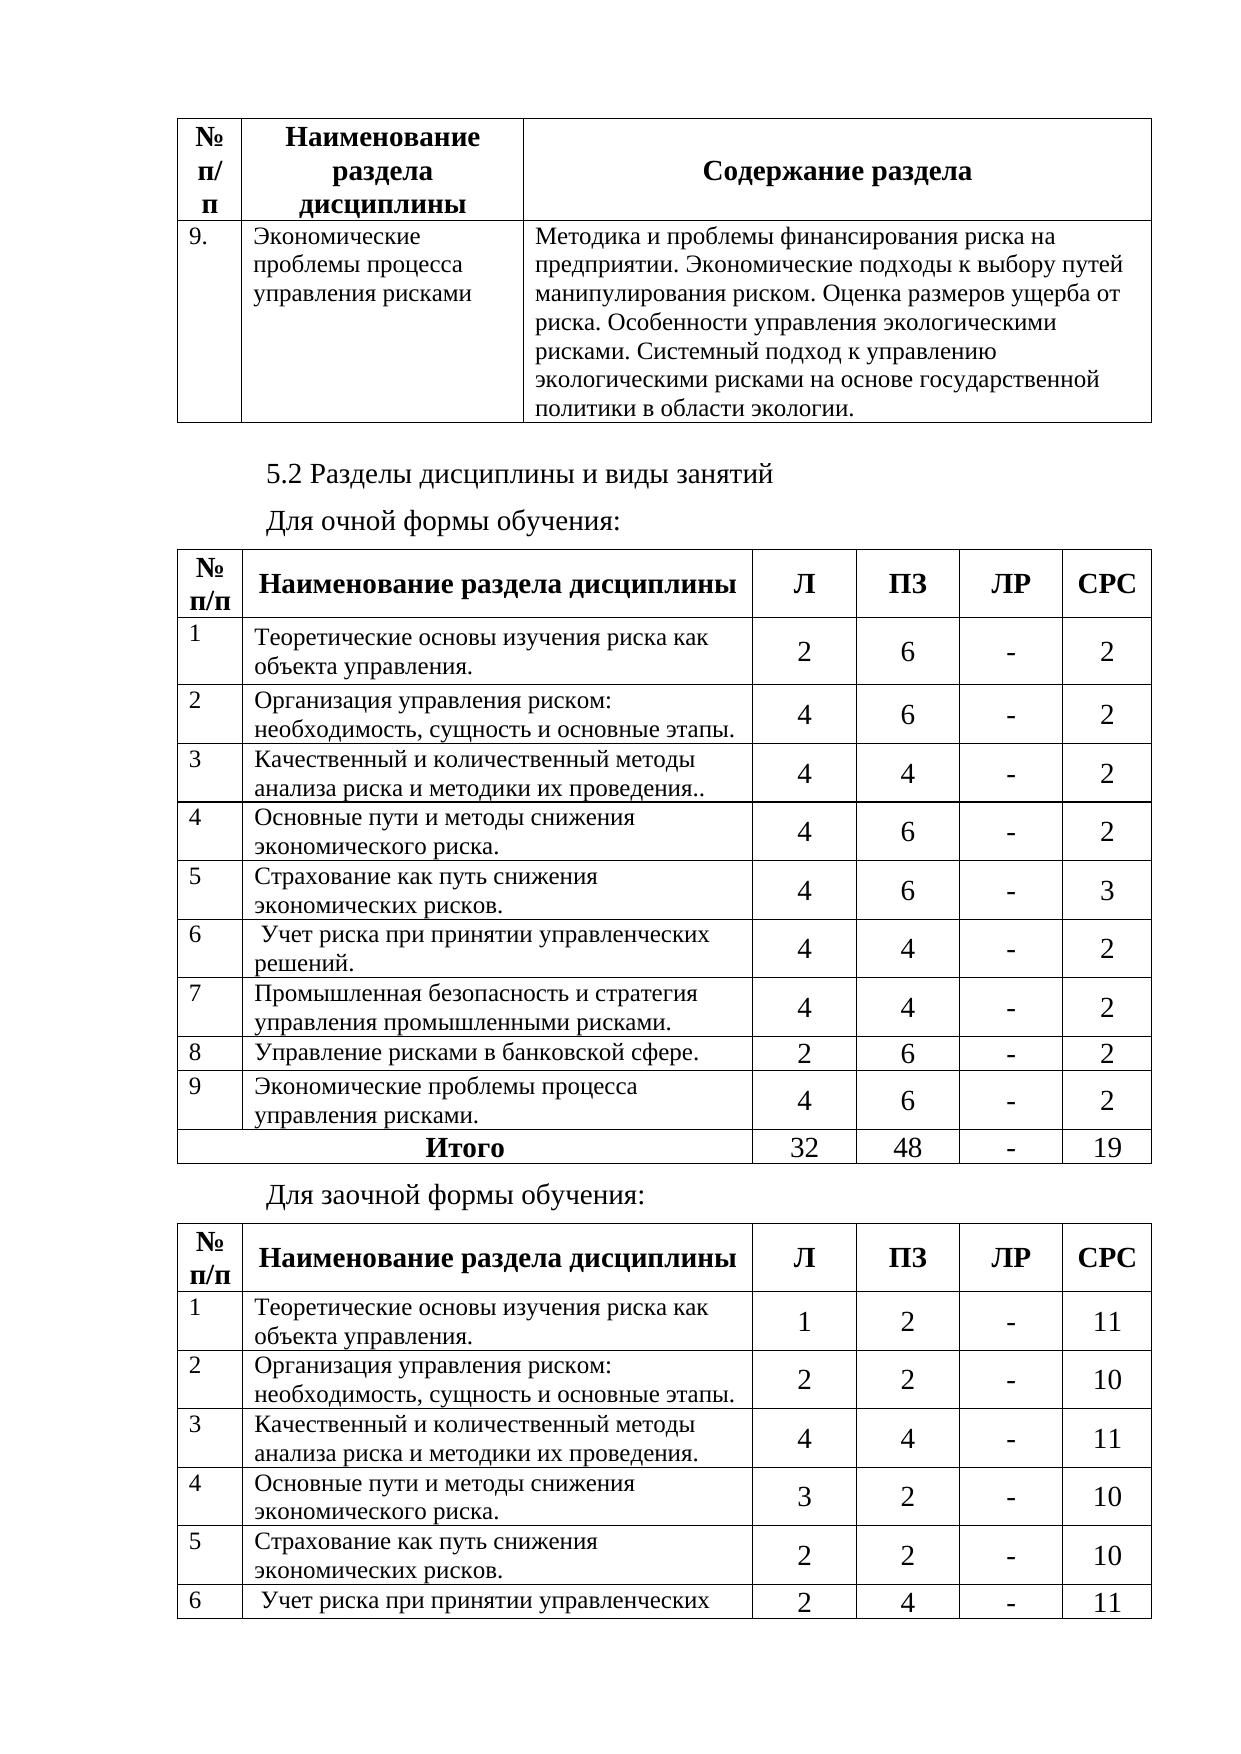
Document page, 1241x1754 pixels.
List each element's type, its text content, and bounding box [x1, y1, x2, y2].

table_cell 4 [857, 1585, 959, 1618]
table_cell - [960, 803, 1062, 860]
table_cell 8 [178, 1037, 242, 1070]
table_cell - [960, 1351, 1062, 1408]
table_cell 2 [753, 1351, 856, 1408]
table_cell 4 [857, 920, 959, 977]
table_cell 2 [857, 1351, 959, 1408]
table_cell 6 [857, 685, 959, 743]
table_cell 6 [857, 861, 959, 918]
table_cell - [960, 1585, 1062, 1618]
table_cell 2 [1063, 920, 1151, 977]
table_cell 4 [857, 978, 959, 1036]
table_cell 6 [178, 1585, 242, 1618]
table_cell - [960, 1071, 1062, 1129]
table_header Л [753, 1224, 856, 1291]
table_cell 6 [857, 618, 959, 684]
table_cell 4 [753, 1071, 856, 1129]
table_cell 4 [753, 685, 856, 743]
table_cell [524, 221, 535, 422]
table_cell Основные пути и методы снижения экономического риска. [243, 803, 752, 860]
table_cell 4 [753, 744, 856, 801]
table_cell 2 [1063, 685, 1151, 743]
table_cell - [960, 685, 1062, 743]
table_cell 11 [1063, 1409, 1151, 1467]
table_cell 4 [753, 861, 856, 918]
table_cell 2 [178, 1351, 242, 1408]
table_cell 2 [753, 1037, 856, 1070]
table_cell Промышленная безопасность и стратегия управления промышленными рисками. [243, 978, 752, 1036]
table_cell Страхование как путь снижения экономических рисков. [243, 1526, 752, 1584]
table_cell 2 [178, 685, 242, 743]
table_cell 19 [1063, 1130, 1151, 1163]
table_cell - [960, 1130, 1062, 1163]
table_cell 6 [857, 1037, 959, 1070]
table_cell Страхование как путь снижения экономических рисков. [243, 861, 752, 918]
table_header Содержание раздела [524, 119, 1151, 220]
table_cell Организация управления риском: необходимость, сущность и основные этапы. [243, 1351, 752, 1408]
table_cell - [960, 1468, 1062, 1525]
table_header ЛР [960, 550, 1062, 617]
table_cell Теоретические основы изучения риска как объекта управления. [243, 618, 752, 684]
table_cell 2 [1063, 1071, 1151, 1129]
table_cell - [960, 978, 1062, 1036]
table_cell 2 [753, 618, 856, 684]
table_cell 32 [753, 1130, 856, 1163]
table_header СРС [1063, 550, 1151, 617]
table_cell 1 [178, 618, 242, 684]
table_cell 2 [753, 1585, 856, 1618]
table_header № п/п [178, 1224, 242, 1291]
table_header Наименование раздела дисциплины [242, 119, 523, 220]
table_cell 10 [1063, 1351, 1151, 1408]
table_cell Качественный и количественный методы анализа риска и методики их проведения.. [243, 744, 752, 801]
table_cell 1 [753, 1292, 856, 1349]
table_cell - [960, 1526, 1062, 1584]
table_cell 4 [857, 1409, 959, 1467]
table_cell 4 [753, 803, 856, 860]
table_cell 3 [1063, 861, 1151, 918]
table_cell 10 [1063, 1526, 1151, 1584]
table_cell 9. [178, 221, 241, 422]
table_cell - [960, 1409, 1062, 1467]
table_cell 2 [1063, 618, 1151, 684]
table_cell 3 [753, 1468, 856, 1525]
table_header № п/п [178, 119, 241, 220]
table_cell Итого [178, 1130, 752, 1163]
table_cell 11 [1063, 1585, 1151, 1618]
table_cell 2 [1063, 803, 1151, 860]
table_cell 2 [857, 1468, 959, 1525]
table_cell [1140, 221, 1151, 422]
table_cell 2 [1063, 744, 1151, 801]
text Для заочной формы обучения: [177, 1177, 1152, 1210]
table_cell 4 [178, 803, 242, 860]
table_cell 4 [753, 1409, 856, 1467]
table_cell 4 [857, 744, 959, 801]
text Для очной формы обучения: [177, 503, 1152, 536]
table_header № п/п [178, 550, 242, 617]
table_header Л [753, 550, 856, 617]
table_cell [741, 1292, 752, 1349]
table_cell 4 [753, 978, 856, 1036]
table_cell Экономические проблемы процесса управления рисками [242, 221, 523, 422]
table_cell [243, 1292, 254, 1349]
table_cell 10 [1063, 1468, 1151, 1525]
table_cell 6 [178, 920, 242, 977]
table_cell 7 [178, 978, 242, 1036]
table_cell 3 [178, 1409, 242, 1467]
table_cell 11 [1063, 1292, 1151, 1349]
table_cell - [960, 744, 1062, 801]
table_cell 2 [857, 1526, 959, 1584]
table_cell 4 [753, 920, 856, 977]
table_header ПЗ [857, 1224, 959, 1291]
table_cell 48 [857, 1130, 959, 1163]
table_header Наименование раздела дисциплины [243, 550, 752, 617]
table_cell Качественный и количественный методы анализа риска и методики их проведения. [243, 1409, 752, 1467]
table_cell Учет риска при принятии управленческих решений. [243, 920, 752, 977]
table_cell - [960, 618, 1062, 684]
table_cell 1 [178, 1292, 242, 1349]
table_cell 5 [178, 1526, 242, 1584]
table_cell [243, 1585, 752, 1618]
table_cell 3 [178, 744, 242, 801]
text 5.2 Разделы дисциплины и виды занятий [177, 457, 1152, 490]
table_header ПЗ [857, 550, 959, 617]
table_cell 9 [178, 1071, 242, 1129]
table_cell Основные пути и методы снижения экономического риска. [243, 1468, 752, 1525]
table_cell 5 [178, 861, 242, 918]
table_cell 2 [753, 1526, 856, 1584]
table_cell 2 [1063, 1037, 1151, 1070]
table_cell Организация управления риском: необходимость, сущность и основные этапы. [243, 685, 752, 743]
table_header Наименование раздела дисциплины [243, 1224, 752, 1291]
table_cell 2 [1063, 978, 1151, 1036]
table_cell - [960, 1037, 1062, 1070]
table_cell - [960, 861, 1062, 918]
table_cell 2 [857, 1292, 959, 1349]
table_cell 4 [178, 1468, 242, 1525]
table_header ЛР [960, 1224, 1062, 1291]
table_cell - [960, 920, 1062, 977]
table_cell 6 [857, 803, 959, 860]
table_header СРС [1063, 1224, 1151, 1291]
table_cell Управление рисками в банковской сфере. [243, 1037, 752, 1070]
table_cell - [960, 1292, 1062, 1349]
table_cell Экономические проблемы процесса управления рисками. [243, 1071, 752, 1129]
table_cell 6 [857, 1071, 959, 1129]
